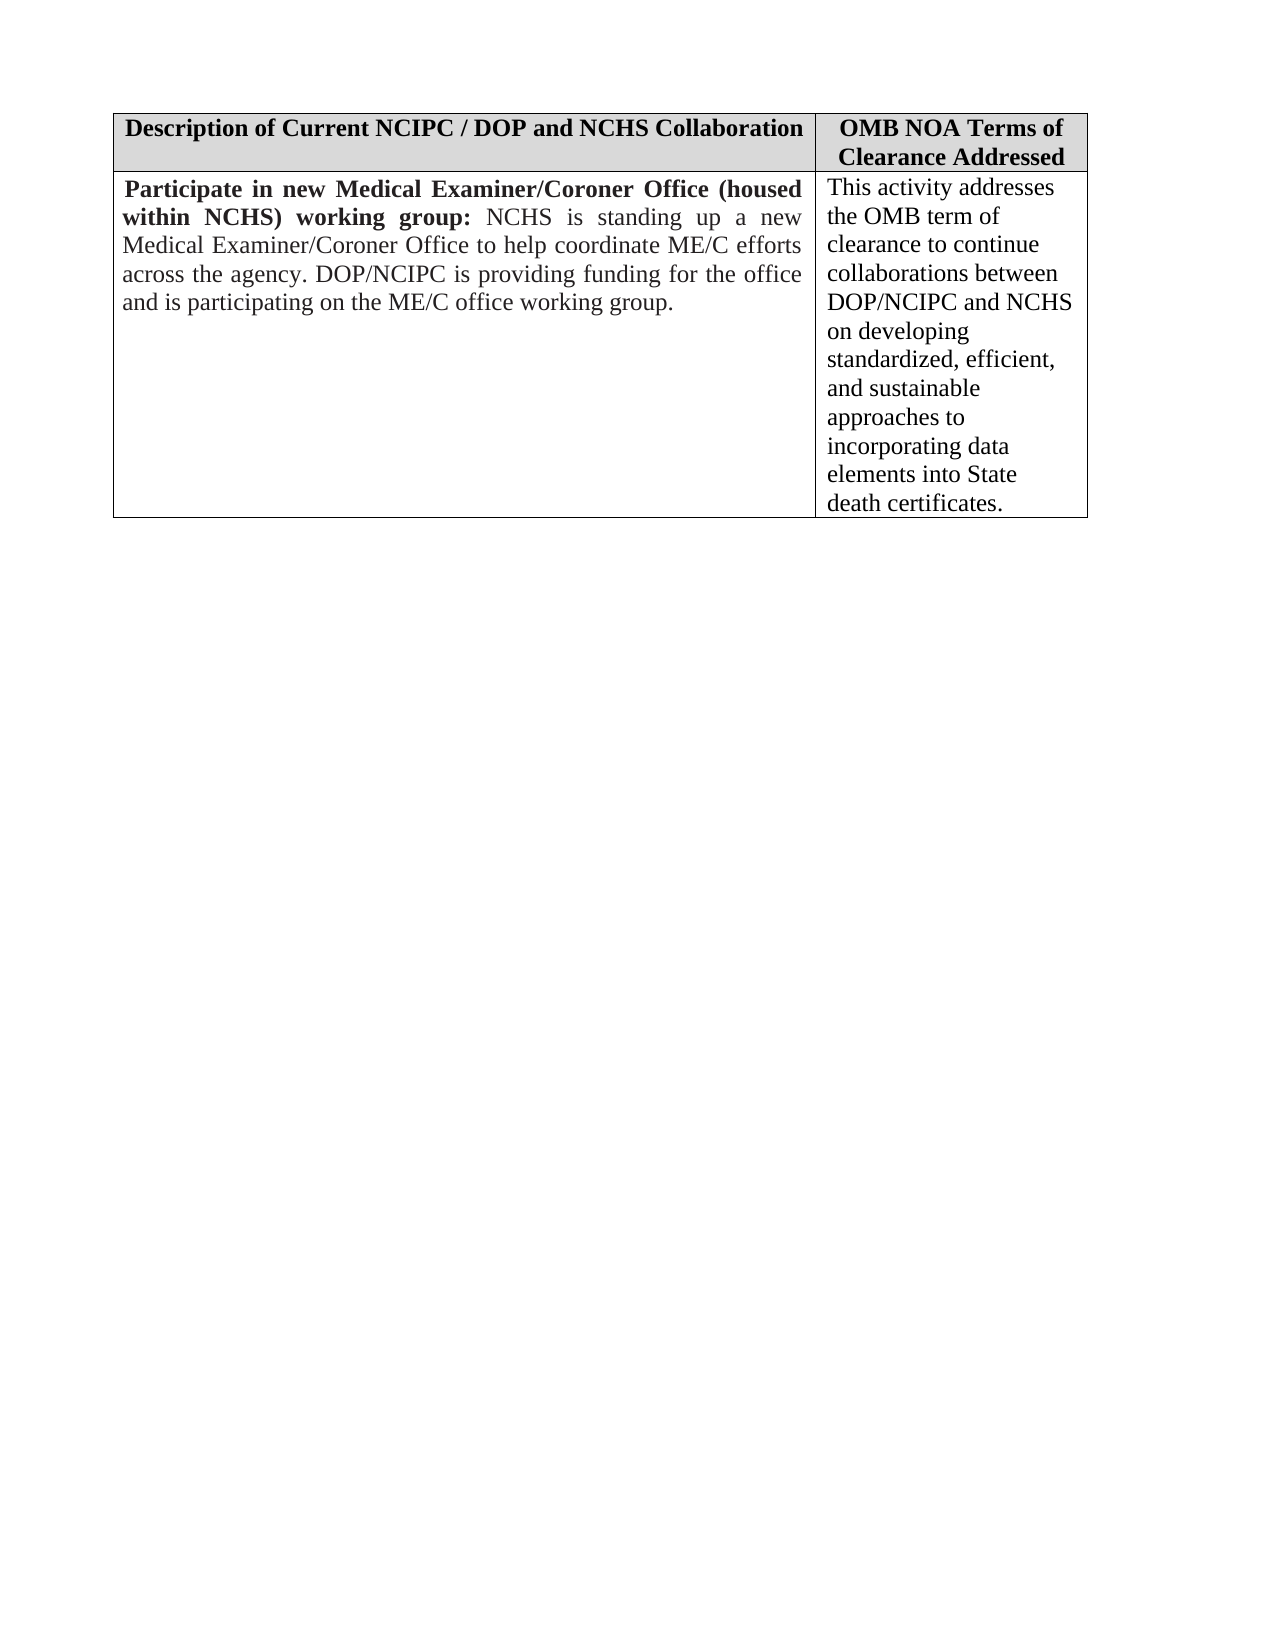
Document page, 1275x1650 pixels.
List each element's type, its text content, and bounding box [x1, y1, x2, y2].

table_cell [816, 172, 1087, 517]
table_header OMB NOA Terms of Clearance Addressed [816, 114, 1087, 171]
table_cell Participate in new Medical Examiner/Coroner Office (housed within NCHS) working group: NCHS is standing up a new Medical Examiner/Coroner Office to help coordinate ME/C efforts across the agency. DOP/NCIPC is providing funding for the office and is participating on the ME/C office working group. [114, 172, 815, 517]
table_header Description of Current NCIPC / DOP and NCHS Collaboration [114, 114, 815, 171]
